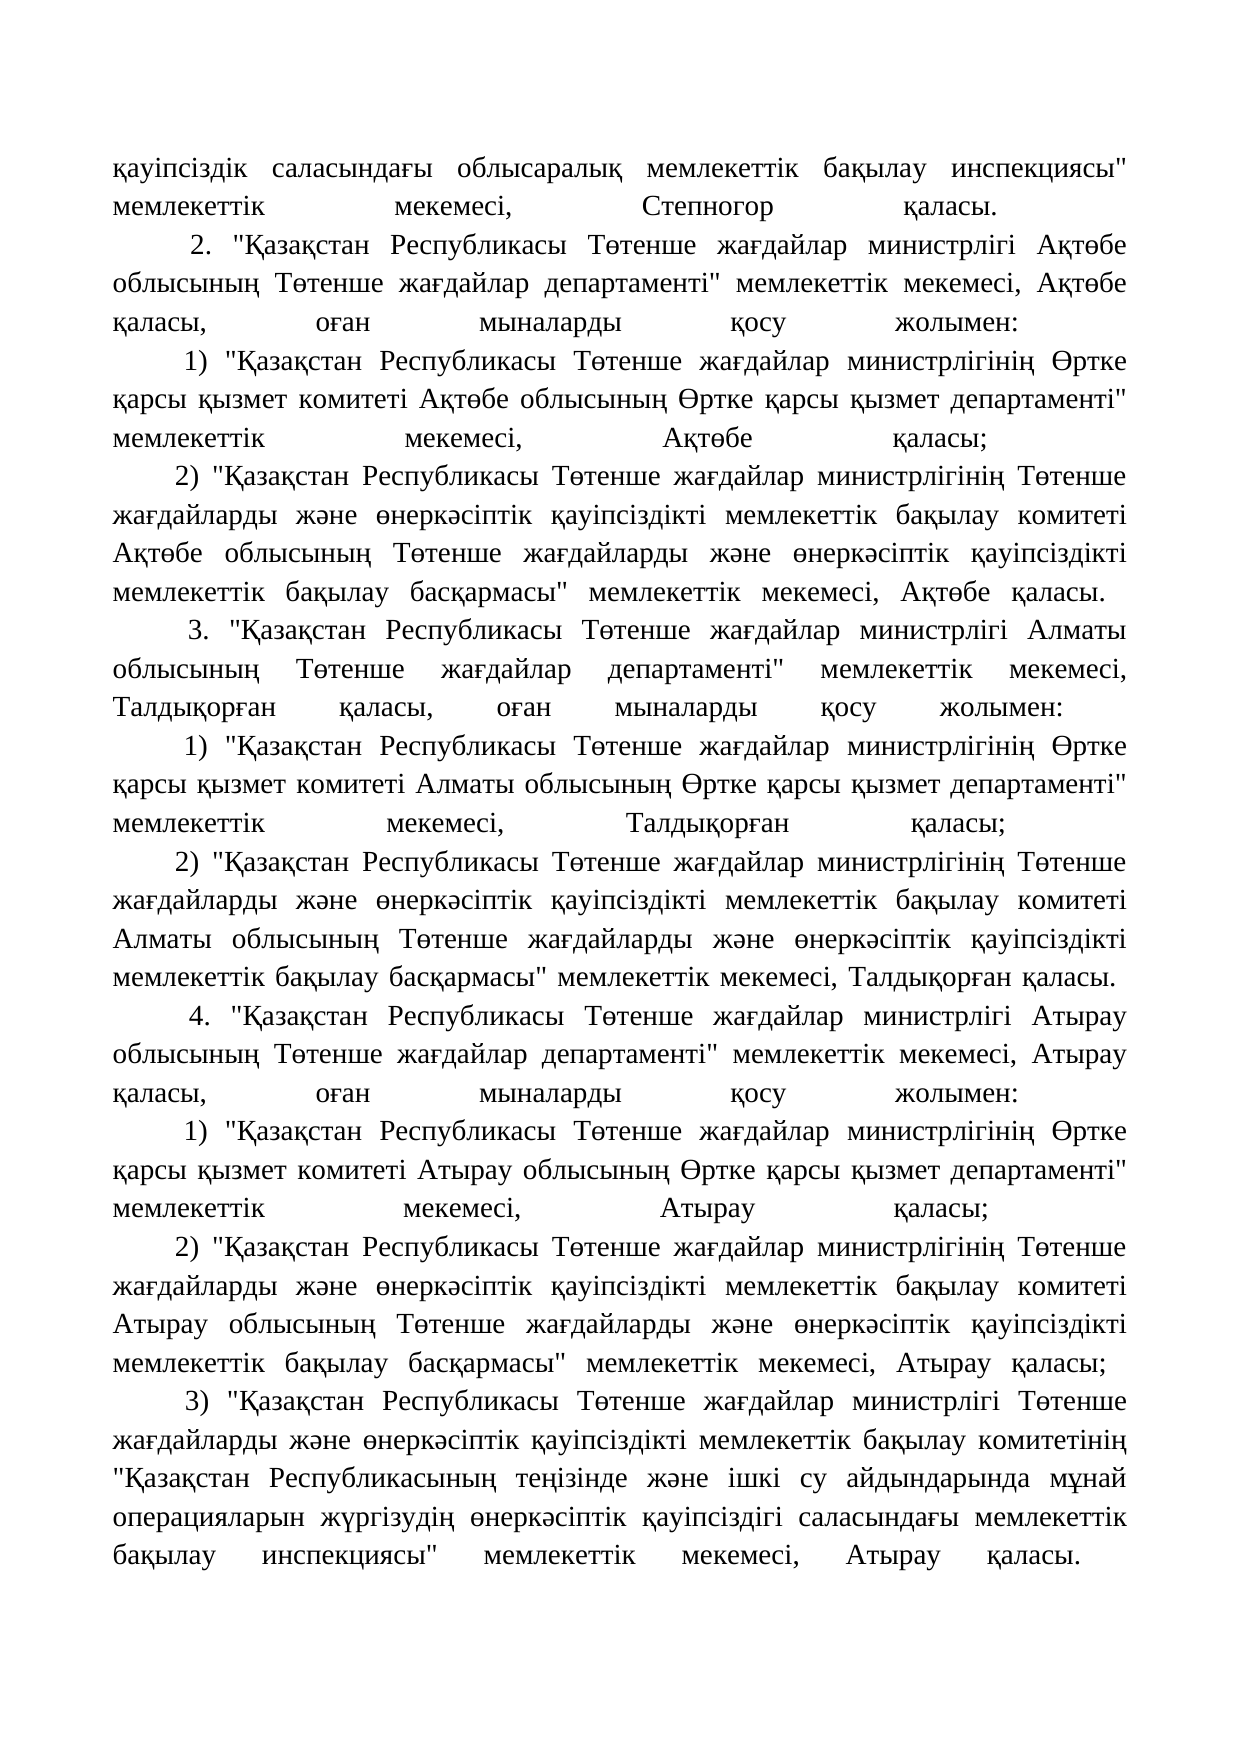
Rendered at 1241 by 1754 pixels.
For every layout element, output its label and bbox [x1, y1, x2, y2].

text [112, 150, 1128, 1571]
